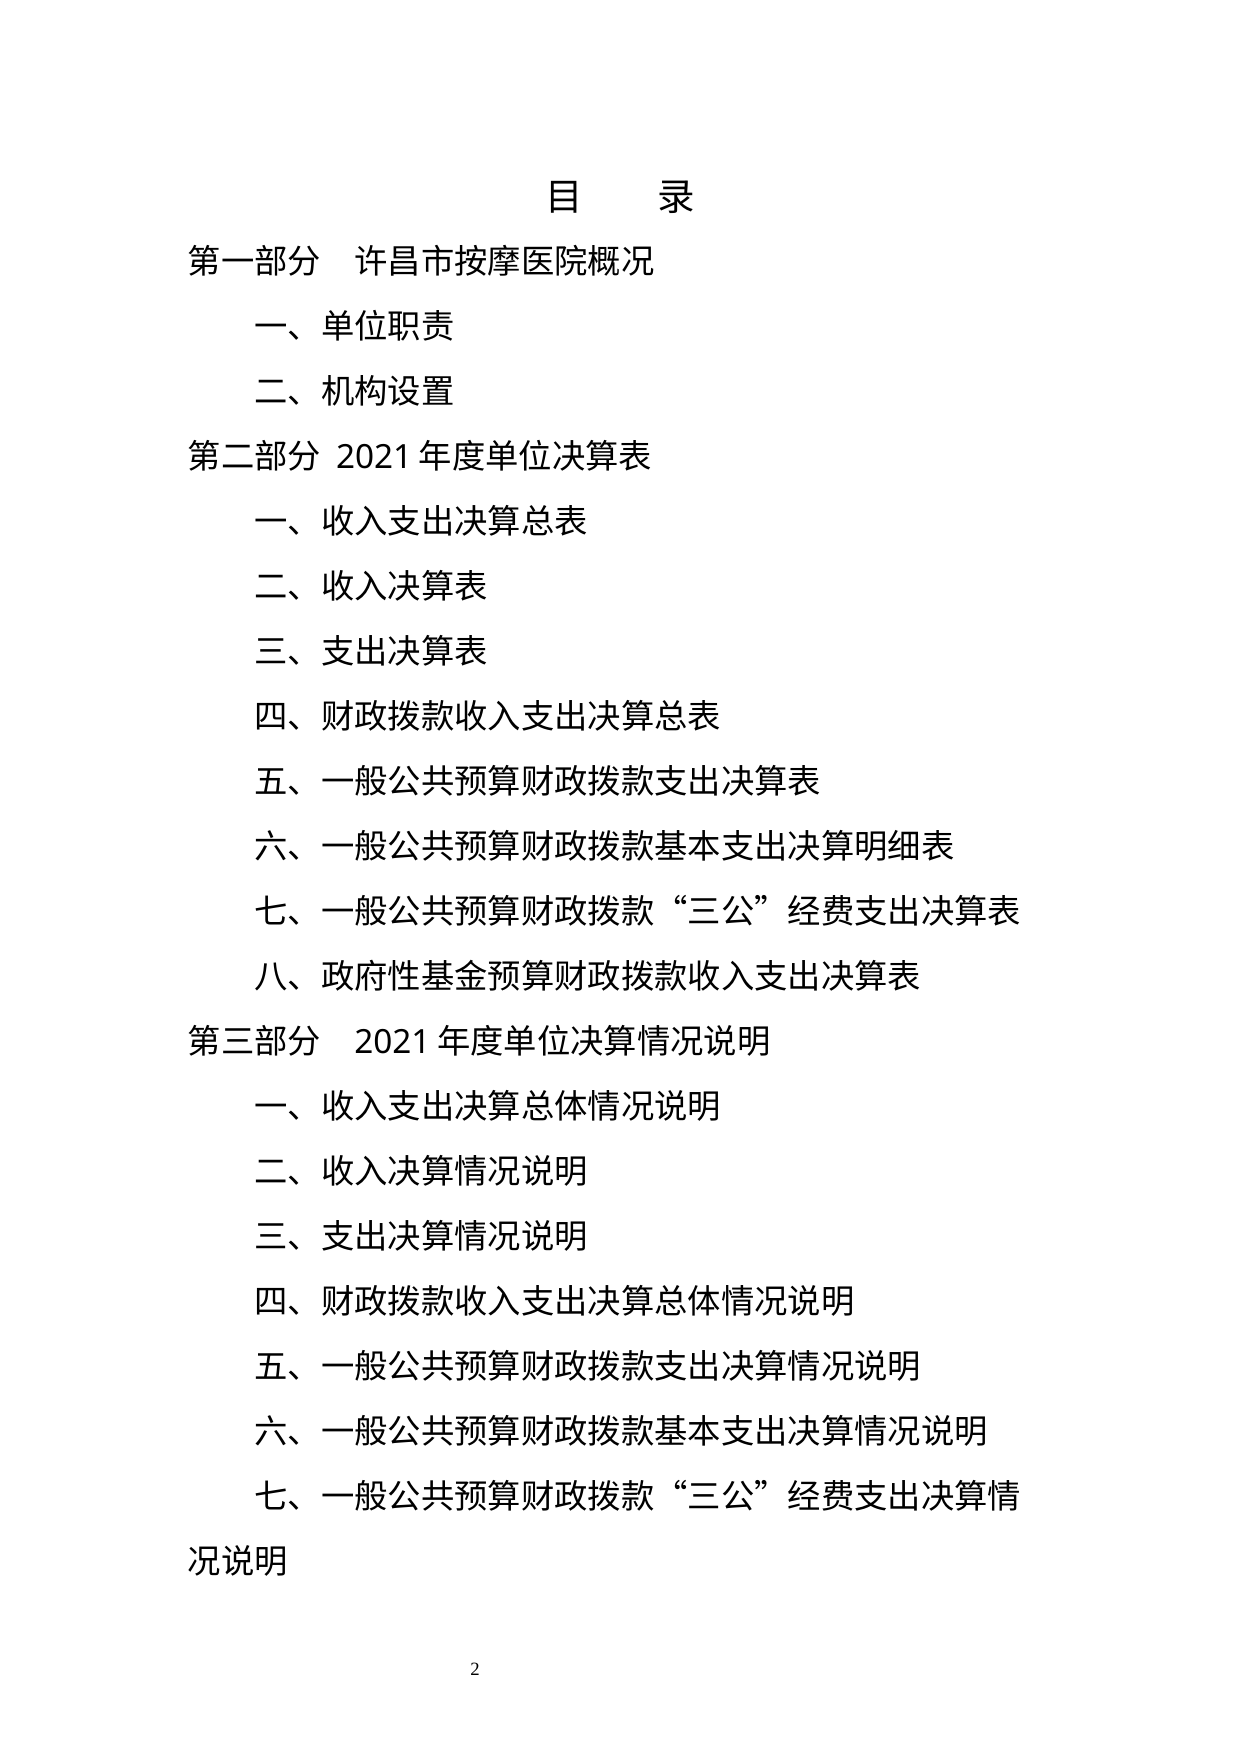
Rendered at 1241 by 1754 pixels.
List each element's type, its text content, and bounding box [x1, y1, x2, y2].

list 机构设置 [187, 357, 1053, 422]
text 五、一般公共预算财政拨款支出决算表 [187, 747, 1053, 812]
text 三、支出决算表 [187, 617, 1053, 682]
text 目 录 [187, 162, 1053, 227]
text 六、一般公共预算财政拨款基本支出决算情况说明 [187, 1397, 1053, 1462]
text 二、收入决算情况说明 [187, 1137, 1053, 1202]
text 第三部分 2021年度单位决算情况说明 [187, 1007, 1053, 1072]
text 三、支出决算情况说明 [187, 1202, 1053, 1267]
text 六、一般公共预算财政拨款基本支出决算明细表 [187, 812, 1053, 877]
text 二、收入决算表 [187, 552, 1053, 617]
text 第二部分 2021年度单位决算表 [187, 422, 1053, 487]
text 一、收入支出决算总表 [187, 487, 1053, 552]
list 单位职责 [187, 292, 1053, 357]
text 四、财政拨款收入支出决算总表 [187, 682, 1053, 747]
text 四、财政拨款收入支出决算总体情况说明 [187, 1267, 1053, 1332]
text 一、收入支出决算总体情况说明 [187, 1072, 1053, 1137]
text 七、一般公共预算财政拨款“三公”经费支出决算表 [187, 877, 1053, 942]
text 七、一般公共预算财政拨款“三公”经费支出决算情况说明 [187, 1462, 1053, 1592]
text 五、一般公共预算财政拨款支出决算情况说明 [187, 1332, 1053, 1397]
text 八、政府性基金预算财政拨款收入支出决算表 [187, 942, 1053, 1007]
text 第一部分 许昌市按摩医院概况 [187, 227, 1053, 292]
